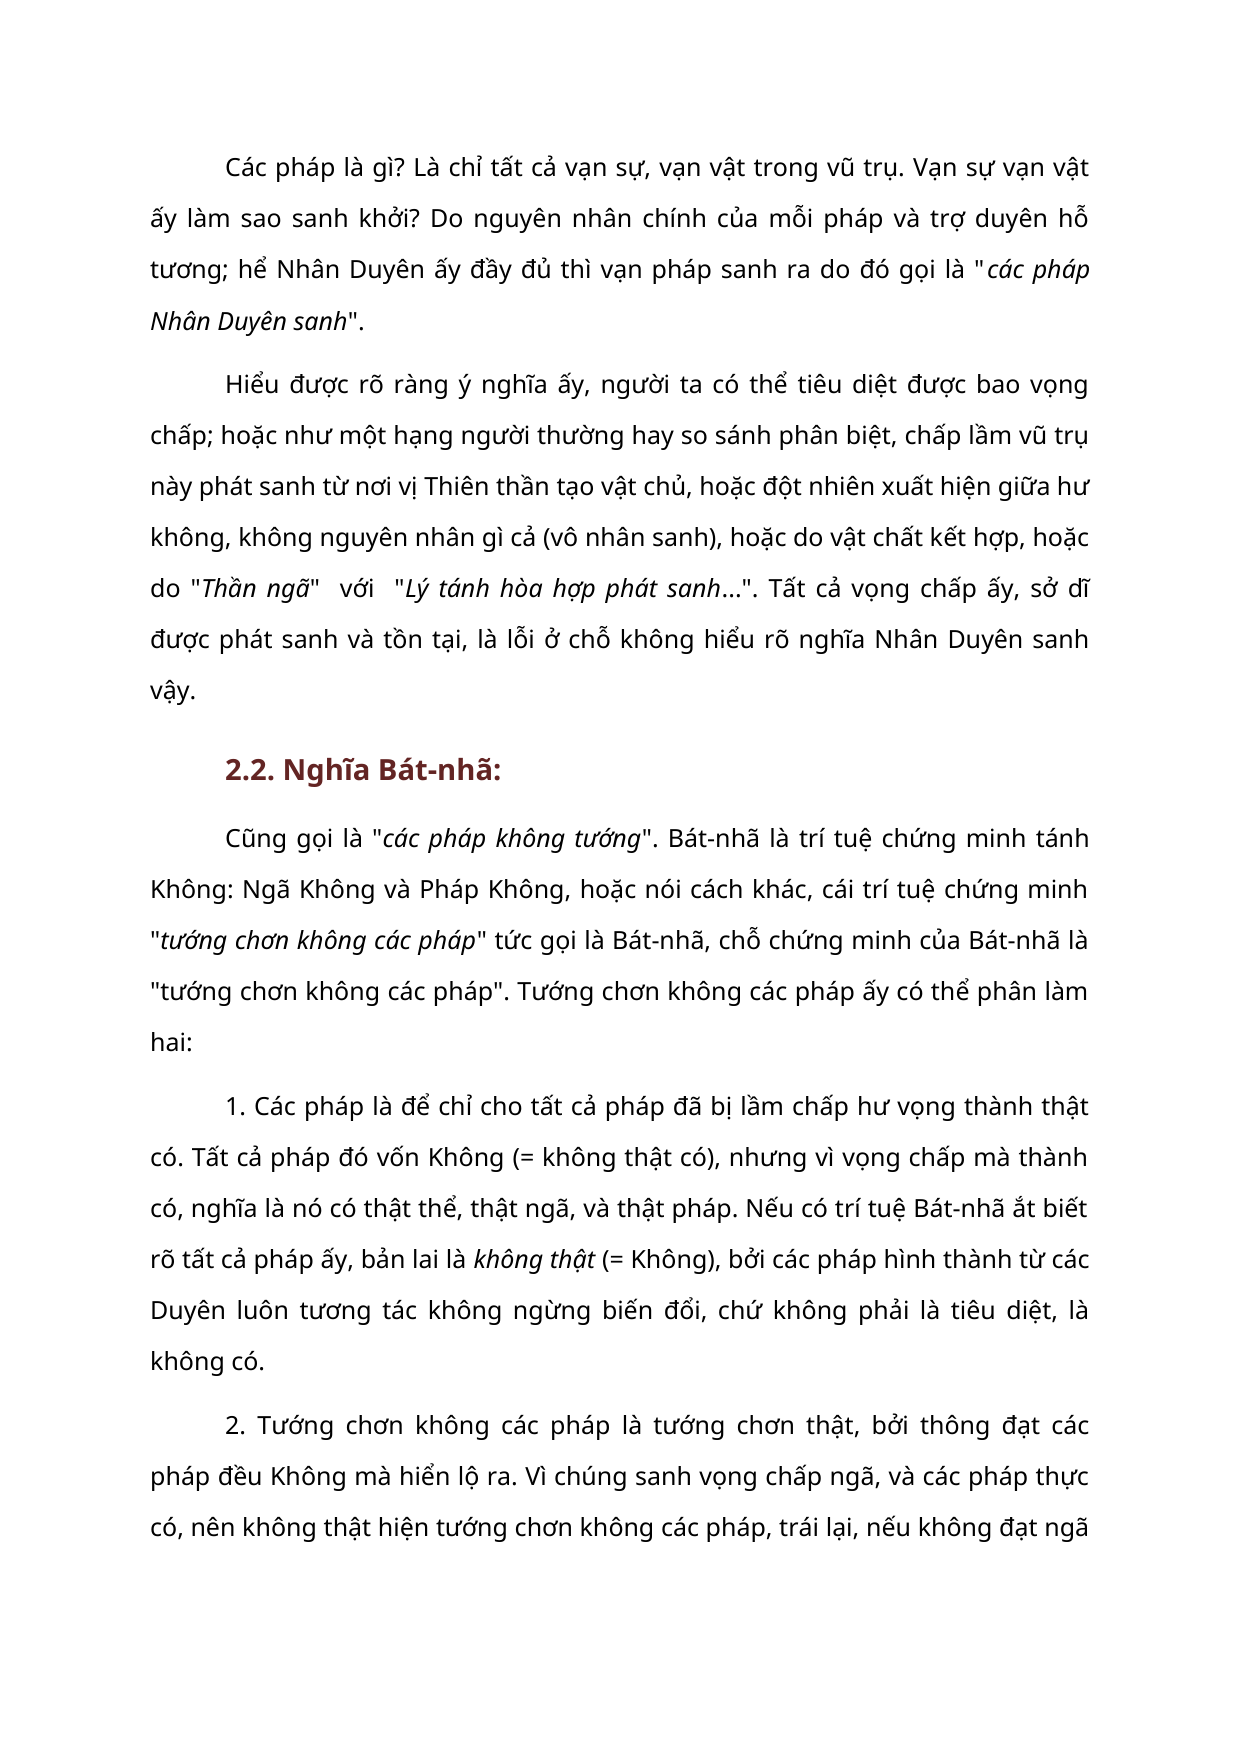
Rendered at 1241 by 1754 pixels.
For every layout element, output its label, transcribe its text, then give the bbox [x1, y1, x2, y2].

text Các pháp là gì? Là chỉ tất cả vạn sự, vạn vật trong vũ trụ. Vạn sự vạn vật ấy làm sao sanh khởi? Do nguyên nhân chính của mỗi pháp và trợ duyên hỗ tương; hể Nhân Duyên ấy đầy đủ thì vạn pháp sanh ra do đó gọi là "các pháp Nhân Duyên sanh". [150, 150, 1090, 337]
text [150, 1407, 1090, 1543]
text 2.2. Nghĩa Bát-nhã: [150, 749, 1090, 789]
text 1. Các pháp là để chỉ cho tất cả pháp đã bị lầm chấp hư vọng thành thật có. Tất cả pháp đó vốn Không (= không thật có), nhưng vì vọng chấp mà thành có, nghĩa là nó có thật thể, thật ngã, và thật pháp. Nếu có trí tuệ Bát-nhã ắt biết rõ tất cả pháp ấy, bản lai là không thật (= Không), bởi các pháp hình thành từ các Duyên luôn tương tác không ngừng biến đổi, chứ không phải là tiêu diệt, là không có. [150, 1089, 1090, 1378]
text Hiểu được rõ ràng ý nghĩa ấy, người ta có thể tiêu diệt được bao vọng chấp; hoặc như một hạng người thường hay so sánh phân biệt, chấp lầm vũ trụ này phát sanh từ nơi vị Thiên thần tạo vật chủ, hoặc đột nhiên xuất hiện giữa hư không, không nguyên nhân gì cả (vô nhân sanh), hoặc do vật chất kết hợp, hoặc do "Thần ngã" với "Lý tánh hòa hợp phát sanh...". Tất cả vọng chấp ấy, sở dĩ được phát sanh và tồn tại, là lỗi ở chỗ không hiểu rõ nghĩa Nhân Duyên sanh vậy. [150, 367, 1090, 707]
text Cũng gọi là "các pháp không tướng". Bát-nhã là trí tuệ chứng minh tánh Không: Ngã Không và Pháp Không, hoặc nói cách khác, cái trí tuệ chứng minh "tướng chơn không các pháp" tức gọi là Bát-nhã, chỗ chứng minh của Bát-nhã là "tướng chơn không các pháp". Tướng chơn không các pháp ấy có thể phân làm hai: [150, 821, 1090, 1059]
